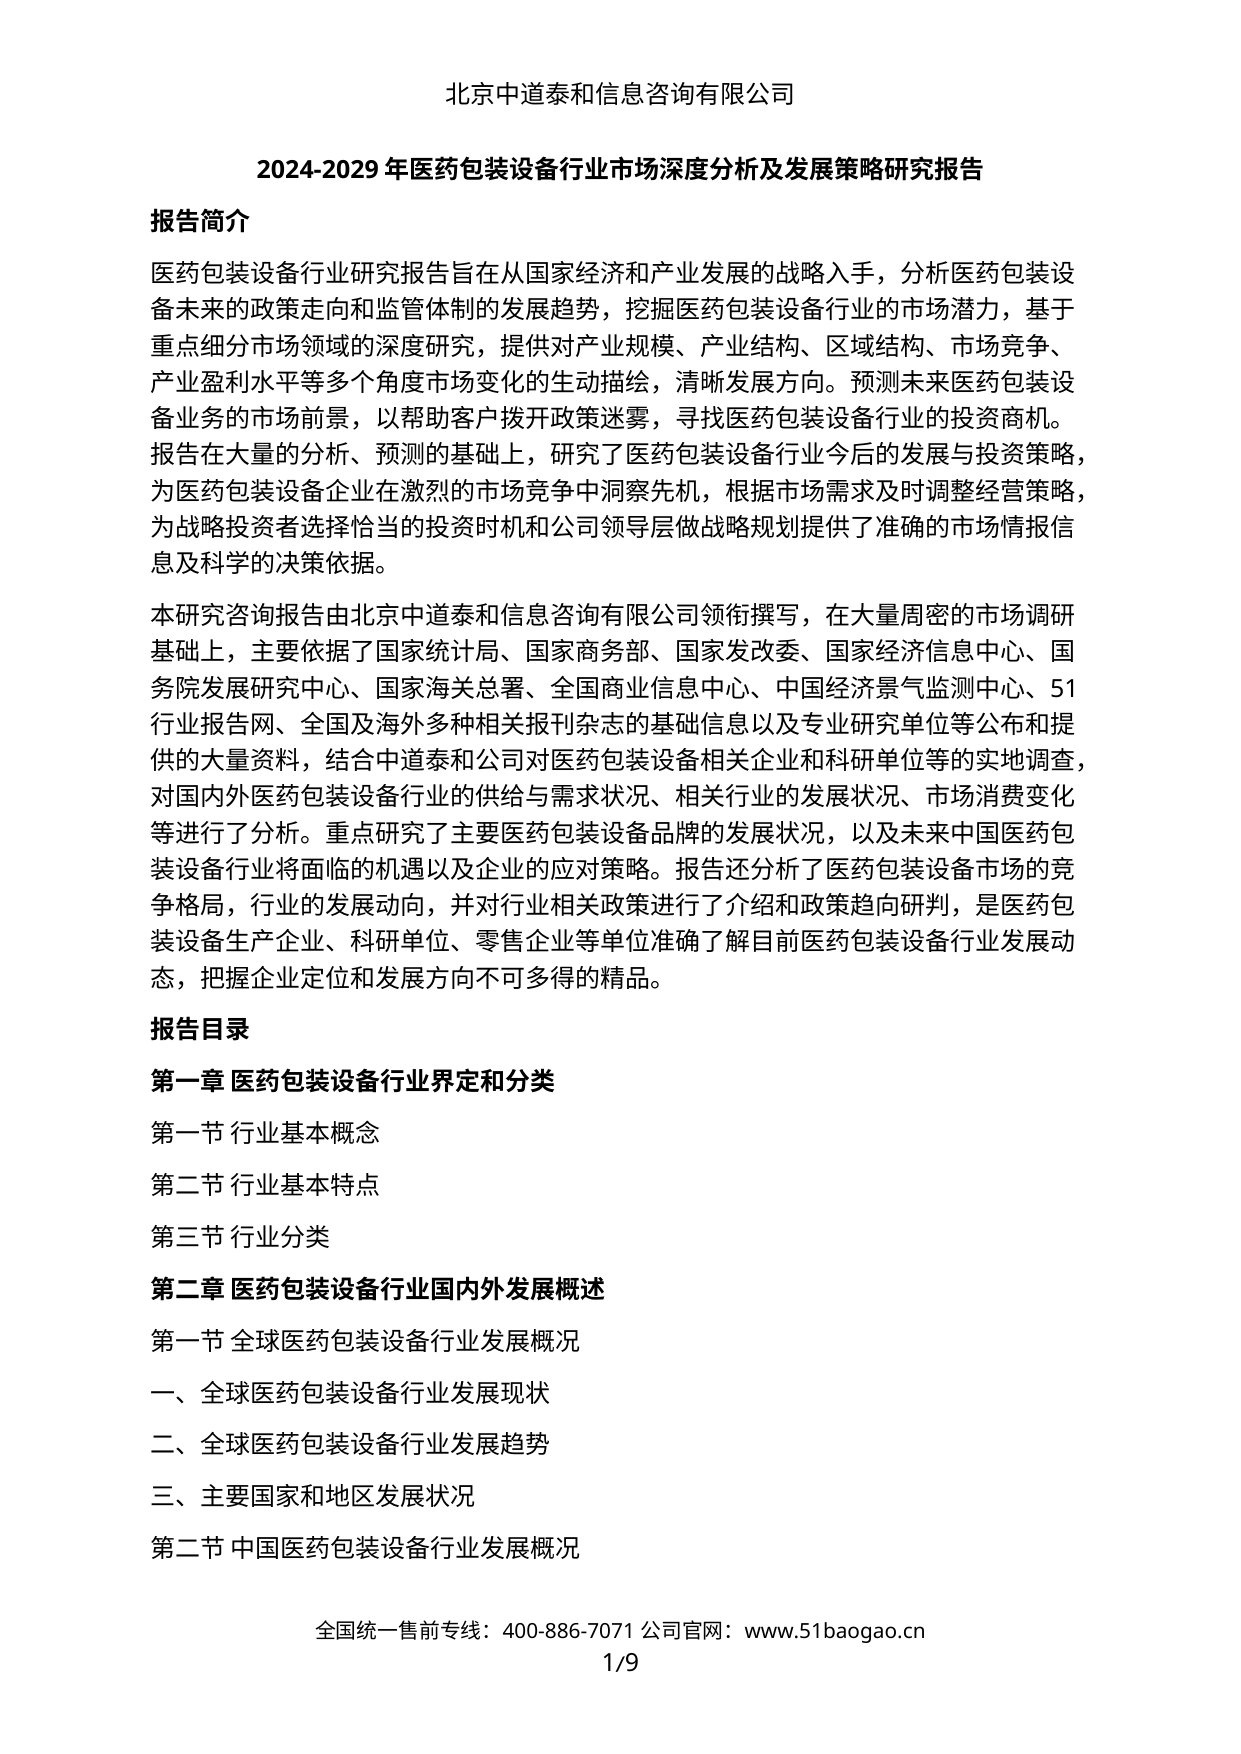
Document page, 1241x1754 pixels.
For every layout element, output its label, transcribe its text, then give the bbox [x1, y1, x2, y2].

text 第二节 行业基本特点 [150, 1166, 1090, 1202]
text 一、全球医药包装设备行业发展现状 [150, 1373, 1090, 1409]
text 第二章 医药包装设备行业国内外发展概述 [150, 1269, 1090, 1306]
text 2024-2029年医药包装设备行业市场深度分析及发展策略研究报告 [150, 150, 1090, 186]
text 三、主要国家和地区发展状况 [150, 1477, 1090, 1513]
text 二、全球医药包装设备行业发展趋势 [150, 1425, 1090, 1461]
text 本研究咨询报告由北京中道泰和信息咨询有限公司领衔撰写，在大量周密的市场调研基础上，主要依据了国家统计局、国家商务部、国家发改委、国家经济信息中心、国务院发展研究中心、国家海关总署、全国商业信息中心、中国经济景气监测中心、51行业报告网、全国及海外多种相关报刊杂志的基础信息以及专业研究单位等公布和提供的大量资料，结合中道泰和公司对医药包装设备相关企业和科研单位等的实地调查，对国内外医药包装设备行业的供给与需求状况、相关行业的发展状况、市场消费变化等进行了分析。重点研究了主要医药包装设备品牌的发展状况，以及未来中国医药包装设备行业将面临的机遇以及企业的应对策略。报告还分析了医药包装设备市场的竞争格局，行业的发展动向，并对行业相关政策进行了介绍和政策趋向研判，是医药包装设备生产企业、科研单位、零售企业等单位准确了解目前医药包装设备行业发展动态，把握企业定位和发展方向不可多得的精品。 [150, 596, 1090, 994]
text 第一节 行业基本概念 [150, 1114, 1090, 1150]
text 第三节 行业分类 [150, 1217, 1090, 1254]
text 医药包装设备行业研究报告旨在从国家经济和产业发展的战略入手，分析医药包装设备未来的政策走向和监管体制的发展趋势，挖掘医药包装设备行业的市场潜力，基于重点细分市场领域的深度研究，提供对产业规模、产业结构、区域结构、市场竞争、产业盈利水平等多个角度市场变化的生动描绘，清晰发展方向。预测未来医药包装设备业务的市场前景，以帮助客户拨开政策迷雾，寻找医药包装设备行业的投资商机。报告在大量的分析、预测的基础上，研究了医药包装设备行业今后的发展与投资策略，为医药包装设备企业在激烈的市场竞争中洞察先机，根据市场需求及时调整经营策略，为战略投资者选择恰当的投资时机和公司领导层做战略规划提供了准确的市场情报信息及科学的决策依据。 [150, 254, 1090, 580]
text 报告目录 [150, 1010, 1090, 1046]
text 第一节 全球医药包装设备行业发展概况 [150, 1321, 1090, 1357]
text 第一章 医药包装设备行业界定和分类 [150, 1062, 1090, 1098]
text 第二节 中国医药包装设备行业发展概况 [150, 1529, 1090, 1565]
text 报告简介 [150, 202, 1090, 238]
